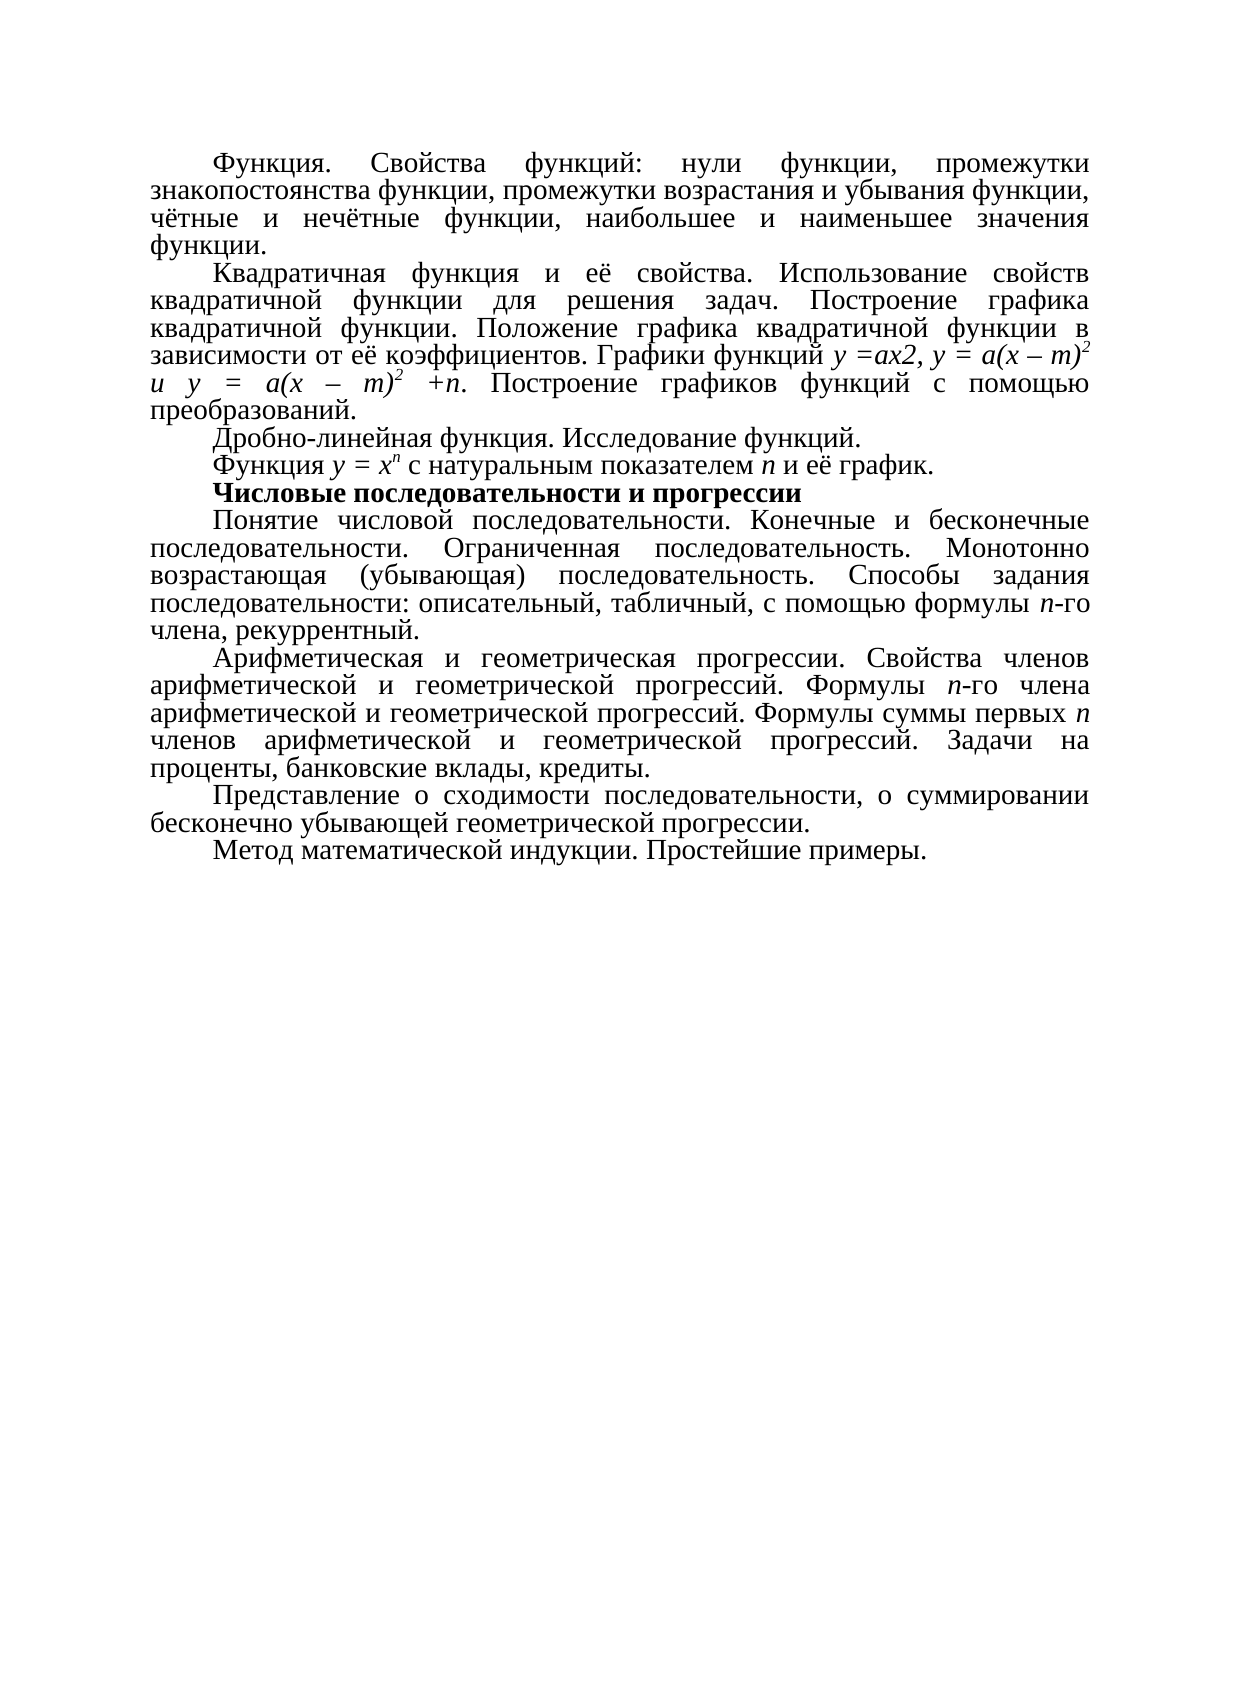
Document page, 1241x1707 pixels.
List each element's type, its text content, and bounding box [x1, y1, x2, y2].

text Арифметическая и геометрическая прогрессии. Свойства членов арифметической и геометрической прогрессий. Формулы n-го члена арифметической и геометрической прогрессий. Формулы суммы первых n членов арифметической и геометрической прогрессий. Задачи на проценты, банковские вклады, кредиты. [150, 645, 1090, 782]
text Представление о сходимости последовательности, о суммировании бесконечно убывающей геометрической прогрессии. [150, 782, 1090, 837]
text Метод математической индукции. Простейшие примеры. [150, 837, 1090, 865]
text Функция. Свойства функций: нули функции, промежутки знакопостоянства функции, промежутки возрастания и убывания функции, чётные и нечётные функции, наибольшее и наименьшее значения функции. [150, 150, 1090, 260]
text Понятие числовой последовательности. Конечные и бесконечные последовательности. Ограниченная последовательность. Монотонно возрастающая (убывающая) последовательность. Способы задания последовательности: описательный, табличный, с помощью формулы n-го члена, рекуррентный. [150, 507, 1090, 645]
text Функция y = xn с натуральным показателем n и её график. [150, 452, 1090, 480]
text Числовые последовательности и прогрессии [150, 480, 1090, 507]
text Дробно-линейная функция. Исследование функций. [150, 425, 1090, 452]
text Квадратичная функция и её свойства. Использование свойств квадратичной функции для решения задач. Построение графика квадратичной функции. Положение графика квадратичной функции в зависимости от её коэффициентов. Графики функций y =ax2, y = a(x – m)2 и y = a(x – m)2 +n. Построение графиков функций с помощью преобразований. [150, 260, 1090, 425]
